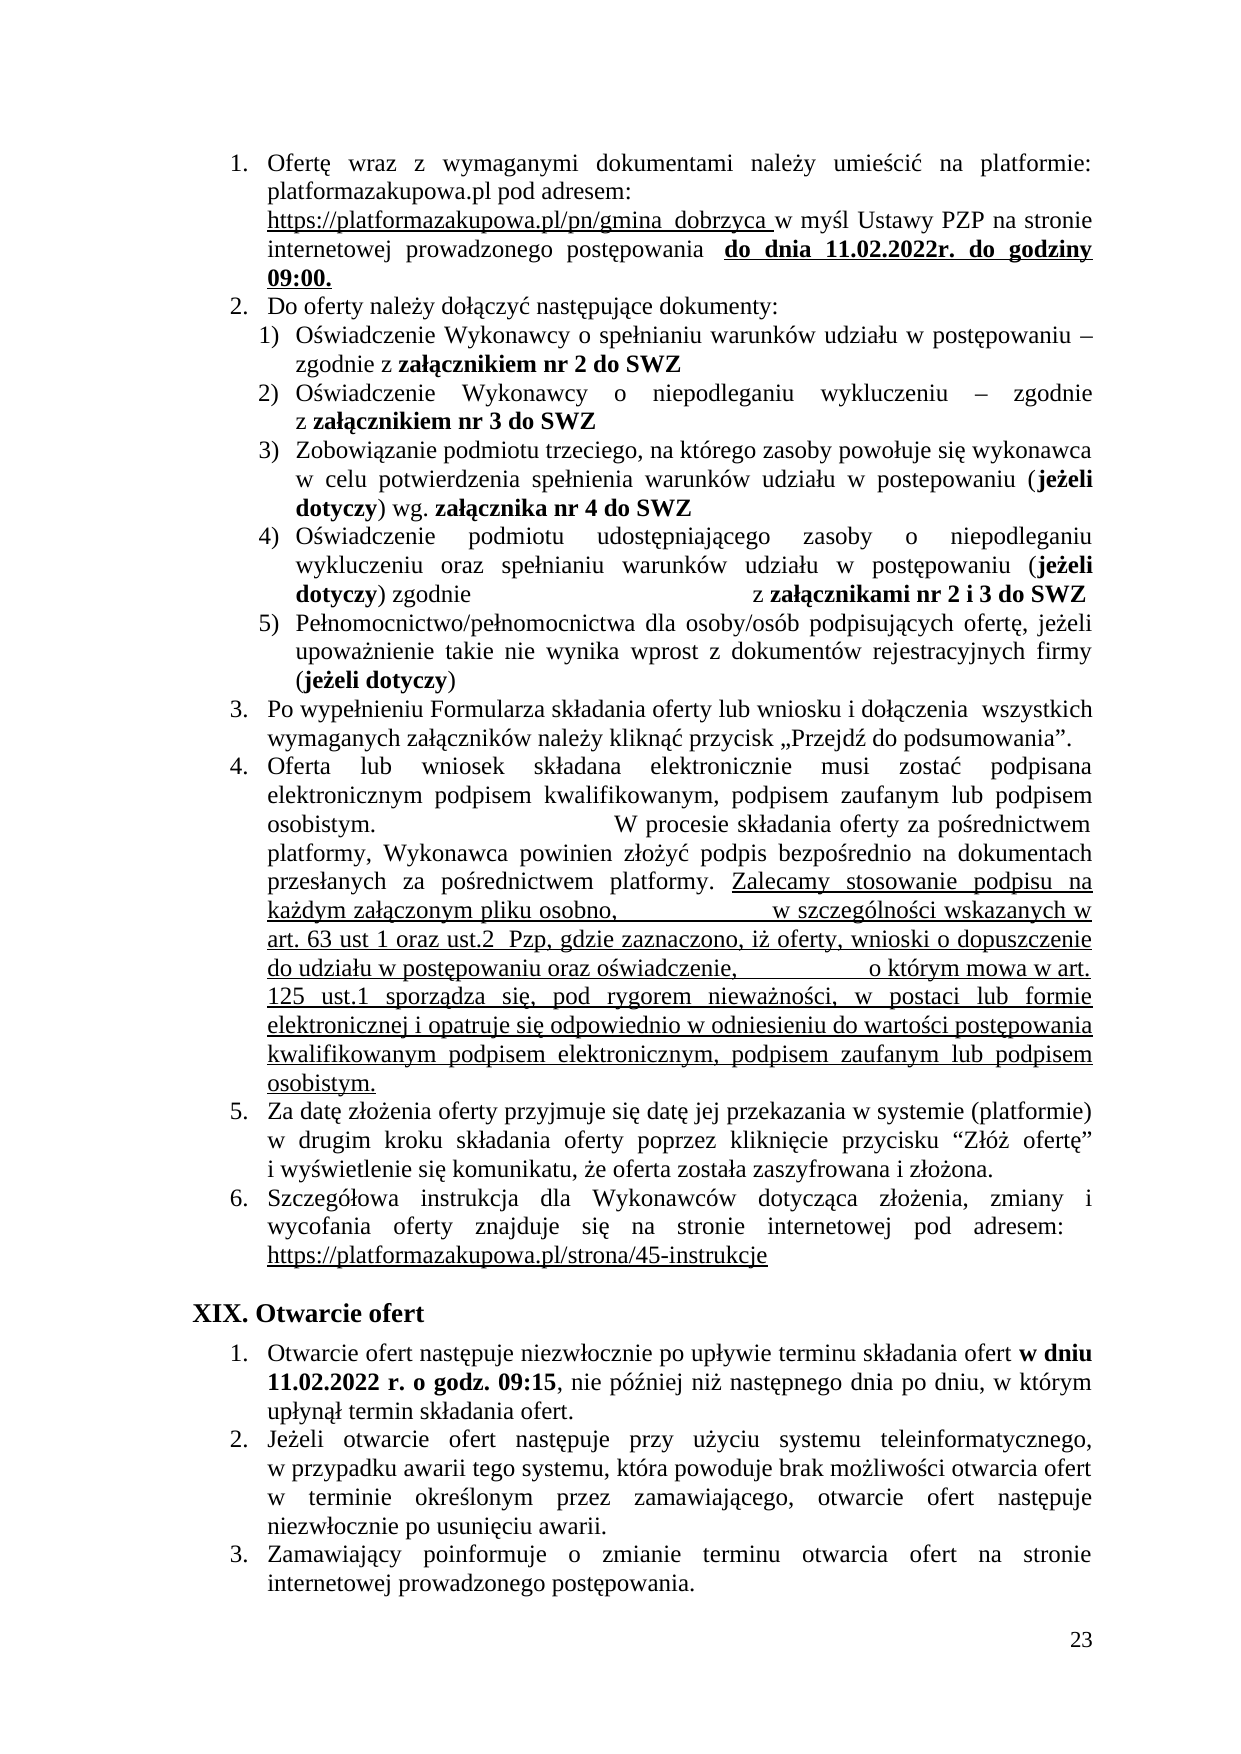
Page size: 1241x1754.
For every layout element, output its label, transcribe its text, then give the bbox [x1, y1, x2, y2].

list Otwarcie ofert następuje niezwłocznie po upływie terminu składania ofert w dniu 11.02.2022 r. o godz. 09:15, nie później niż następnego dnia po dniu, w którym upłynął termin składania ofert. [229, 1338, 1093, 1424]
list Oświadczenie podmiotu udostępniającego zasoby o niepodleganiu wykluczeniu oraz spełnianiu warunków udziału w postępowaniu (jeżeli dotyczy) zgodnie z załącznikami nr 2 i 3 do SWZ [258, 521, 1093, 608]
list Pełnomocnictwo/pełnomocnictwa dla osoby/osób podpisujących ofertę, jeżeli upoważnienie takie nie wynika wprost z dokumentów rejestracyjnych firmy (jeżeli dotyczy) [258, 608, 1093, 694]
list Ofertę wraz z wymaganymi dokumentami należy umieścić na platformie: platformazakupowa.pl pod adresem: [229, 148, 1093, 205]
list Za datę złożenia oferty przyjmuje się datę jej przekazania w systemie (platformie) w drugim kroku składania oferty poprzez kliknięcie przycisku “Złóż ofertę” i wyświetlenie się komunikatu, że oferta została zaszyfrowana i złożona. [229, 1096, 1093, 1183]
list https://platformazakupowa.pl/pn/gmina_dobrzyca w myśl Ustawy PZP na stronie internetowej prowadzonego postępowania do dnia 11.02.2022r. do godziny 09:00. [267, 205, 1093, 291]
list Jeżeli otwarcie ofert następuje przy użyciu systemu teleinformatycznego, w przypadku awarii tego systemu, która powoduje brak możliwości otwarcia ofert w terminie określonym przez zamawiającego, otwarcie ofert następuje niezwłocznie po usunięciu awarii. [229, 1424, 1093, 1539]
list Zobowiązanie podmiotu trzeciego, na którego zasoby powołuje się wykonawca w celu potwierdzenia spełnienia warunków udziału w postepowaniu (jeżeli dotyczy) wg. załącznika nr 4 do SWZ [258, 435, 1093, 521]
text XIX. Otwarcie ofert [192, 1298, 1093, 1329]
list Do oferty należy dołączyć następujące dokumenty: [229, 291, 1093, 320]
list Szczegółowa instrukcja dla Wykonawców dotycząca złożenia, zmiany i wycofania oferty znajduje się na stronie internetowej pod adresem: https://platformazakupowa.pl/strona/45-instrukcje [229, 1183, 1093, 1269]
list Oświadczenie Wykonawcy o spełnianiu warunków udziału w postępowaniu – zgodnie z załącznikiem nr 2 do SWZ [258, 320, 1093, 378]
list Zamawiający poinformuje o zmianie terminu otwarcia ofert na stronie internetowej prowadzonego postępowania. [229, 1539, 1093, 1597]
list Oferta lub wniosek składana elektronicznie musi zostać podpisana elektronicznym podpisem kwalifikowanym, podpisem zaufanym lub podpisem osobistym. W procesie składania oferty za pośrednictwem platformy, Wykonawca powinien złożyć podpis bezpośrednio na dokumentach przesłanych za pośrednictwem platformy. Zalecamy stosowanie podpisu na każdym załączonym pliku osobno, w szczególności wskazanych w art. 63 ust 1 oraz ust.2 Pzp, gdzie zaznaczono, iż oferty, wnioski o dopuszczenie do udziału w postępowaniu oraz oświadczenie, o którym mowa w art. 125 ust.1 sporządza się, pod rygorem nieważności, w postaci lub formie elektronicznej i opatruje się odpowiednio w odniesieniu do wartości postępowania kwalifikowanym podpisem elektronicznym, podpisem zaufanym lub podpisem osobistym. [229, 751, 1093, 1096]
list Oświadczenie Wykonawcy o niepodleganiu wykluczeniu – zgodnie z załącznikiem nr 3 do SWZ [258, 378, 1093, 435]
list Po wypełnieniu Formularza składania oferty lub wniosku i dołączenia wszystkich wymaganych załączników należy kliknąć przycisk „Przejdź do podsumowania”. [229, 694, 1093, 751]
